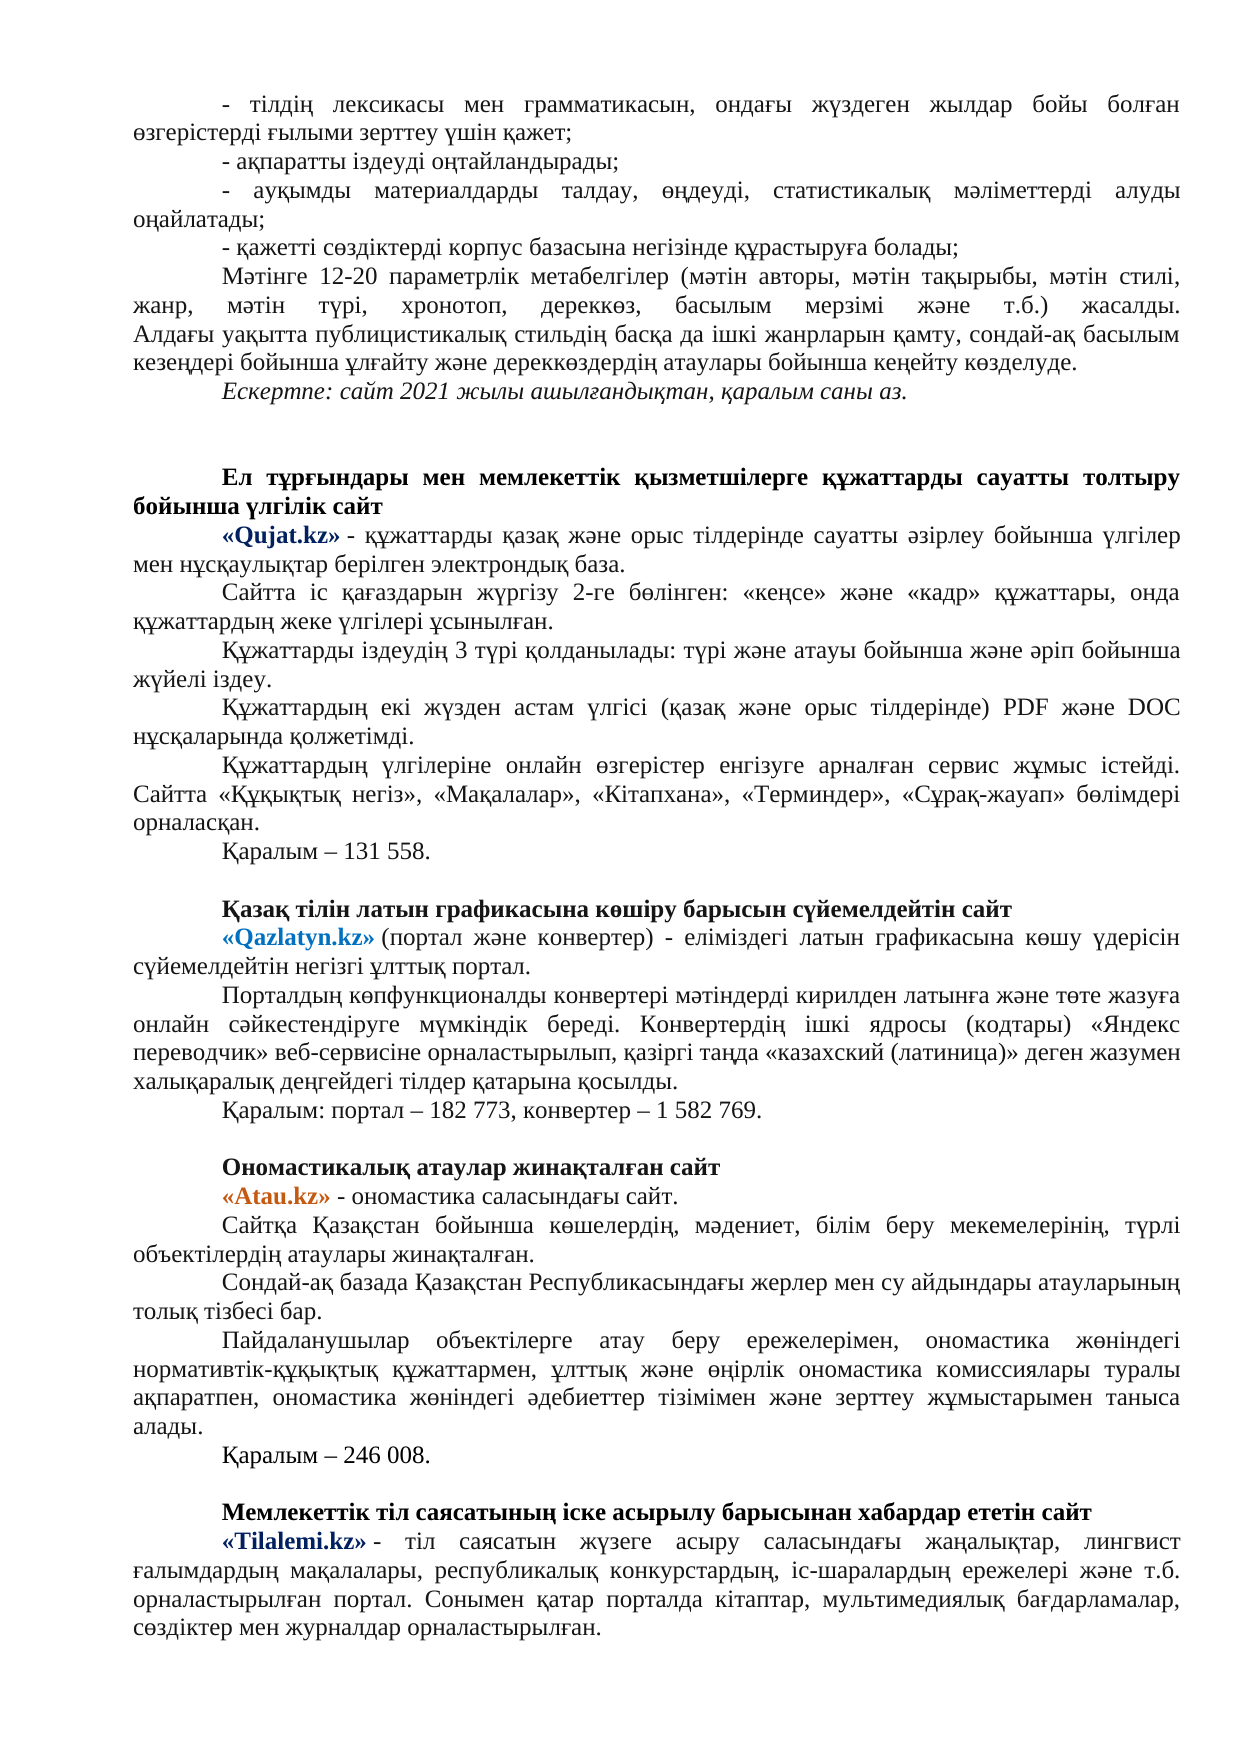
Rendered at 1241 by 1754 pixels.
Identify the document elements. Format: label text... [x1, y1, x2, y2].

text «Qazlatyn.kz» (портал және конвертер) - еліміздегі латын графикасына көшу үдерісін сүйемелдейтін негізгі ұлттық портал. [133, 922, 1181, 980]
text - ақпаратты іздеуді оңтайландырады; [133, 146, 1181, 175]
text Ономастикалық атаулар жинақталған сайт [133, 1152, 1181, 1181]
text Сайтқа Қазақстан бойынша көшелердің, мәдениет, білім беру мекемелерінің, түрлі объектілердің атаулары жинақталған. [133, 1210, 1181, 1267]
text Сайтта іс қағаздарын жүргізу 2-ге бөлінген: «кеңсе» және «кадр» құжаттары, онда құжаттардың жеке үлгілері ұсынылған. [133, 577, 1181, 635]
text - ауқымды материалдарды талдау, өңдеуді, статистикалық мәліметтерді алуды оңайлатады; [133, 175, 1181, 232]
text Ел тұрғындары мен мемлекеттік қызметшілерге құжаттарды сауатты толтыру бойынша үлгілік сайт [133, 462, 1181, 520]
text Мәтінге 12-20 параметрлік метабелгілер (мәтін авторы, мәтін тақырыбы, мәтін стилі, жанр, мәтін түрі, хронотоп, дереккөз, басылым мерзімі және т.б.) жасалды. Алдағы уақытта публицистикалық стильдің басқа да ішкі жанрларын қамту, сондай-ақ басылым кезеңдері бойынша ұлғайту және дереккөздердің атаулары бойынша кеңейту көзделуде. [133, 261, 1181, 376]
text Қаралым – 246 008. [133, 1440, 1181, 1469]
text Құжаттарды іздеудің 3 түрі қолданылады: түрі және атауы бойынша және әріп бойынша жүйелі іздеу. [133, 635, 1181, 692]
text «Qujat.kz» - құжаттарды қазақ және орыс тілдерінде сауатты әзірлеу бойынша үлгілер мен нұсқаулықтар берілген электрондық база. [133, 520, 1181, 577]
text Сондай-ақ базада Қазақстан Республикасындағы жерлер мен су айдындары атауларының толық тізбесі бар. [133, 1267, 1181, 1325]
text «Tilalemi.kz» - тіл саясатын жүзеге асыру саласындағы жаңалықтар, лингвист ғалымдардың мақалалары, республикалық конкурстардың, іс-шаралардың ережелері және т.б. орналастырылған портал. Сонымен қатар порталда кітаптар, мультимедиялық бағдарламалар, сөздіктер мен журналдар орналастырылған. [133, 1526, 1181, 1641]
text Құжаттардың үлгілеріне онлайн өзгерістер енгізуге арналған сервис жұмыс істейді. Сайтта «Құқықтық негіз», «Мақалалар», «Кітапхана», «Терминдер», «Сұрақ-жауап» бөлімдері орналасқан. [133, 750, 1181, 836]
text Қаралым: портал – 182 773, конвертер – 1 582 769. [133, 1095, 1181, 1124]
text Ескертпе: сайт 2021 жылы ашылғандықтан, қаралым саны аз. [133, 376, 1181, 405]
text - тілдің лексикасы мен грамматикасын, ондағы жүздеген жылдар бойы болған өзгерістерді ғылыми зерттеу үшін қажет; [133, 89, 1181, 146]
text Мемлекеттік тіл саясатының іске асырылу барысынан хабардар ететін сайт [133, 1497, 1181, 1526]
text Қаралым – 131 558. [133, 836, 1181, 865]
text Порталдың көпфункционалды конвертері мәтіндерді кирилден латынға және төте жазуға онлайн сәйкестендіруге мүмкіндік береді. Конвертердің ішкі ядросы (кодтары) «Яндекс переводчик» веб-сервисіне орналастырылып, қазіргі таңда «казахский (латиница)» деген жазумен халықаралық деңгейдегі тілдер қатарына қосылды. [133, 980, 1181, 1095]
text Қазақ тілін латын графикасына көшіру барысын сүйемелдейтін сайт [133, 894, 1181, 922]
text «Atau.kz» - ономастика саласындағы сайт. [133, 1181, 1181, 1210]
text Пайдаланушылар объектілерге атау беру ережелерімен, ономастика жөніндегі нормативтік-құқықтық құжаттармен, ұлттық және өңірлік ономастика комиссиялары туралы ақпаратпен, ономастика жөніндегі әдебиеттер тізімімен және зерттеу жұмыстарымен таныса алады. [133, 1325, 1181, 1440]
text - қажетті сөздіктерді корпус базасына негізінде құрастыруға болады; [133, 232, 1181, 261]
text Құжаттардың екі жүзден астам үлгісі (қазақ және орыс тілдерінде) PDF және DOC нұсқаларында қолжетімді. [133, 692, 1181, 750]
